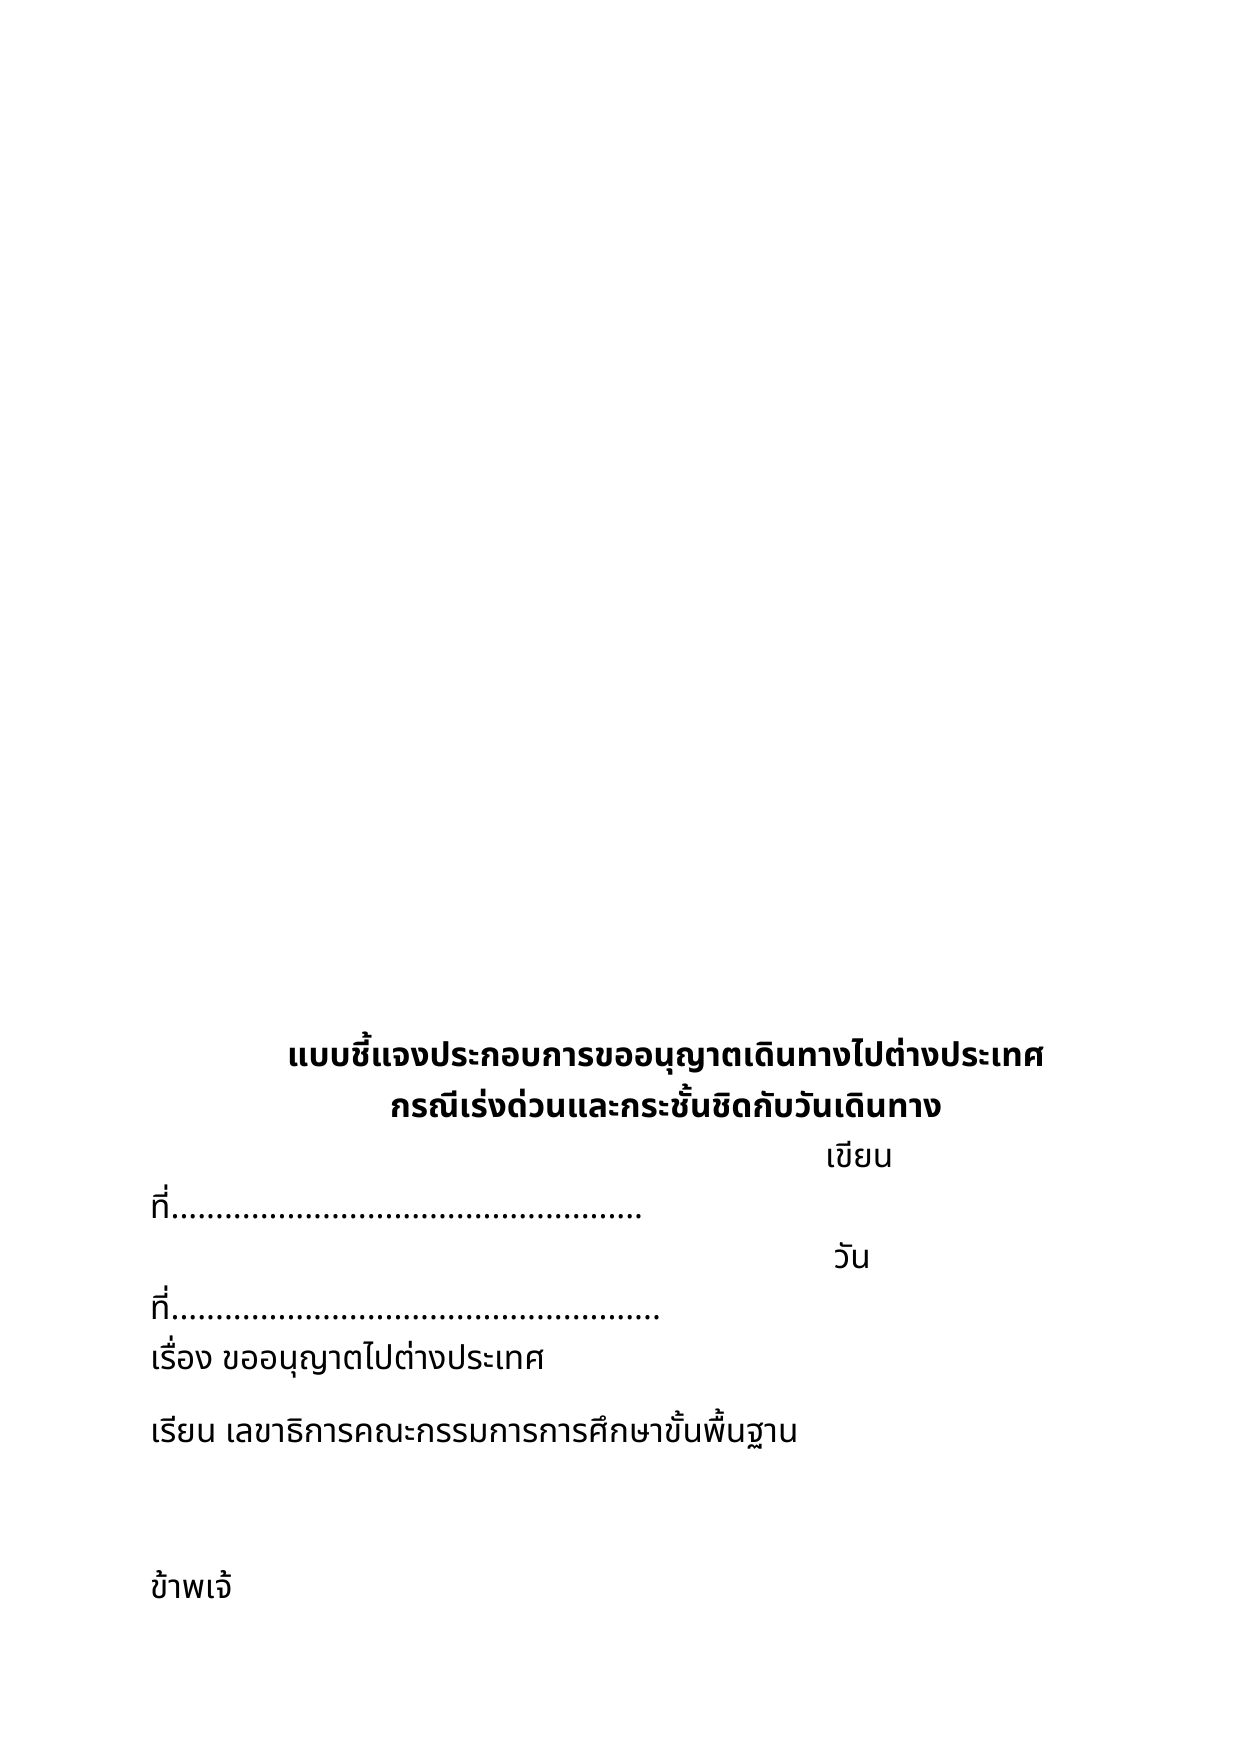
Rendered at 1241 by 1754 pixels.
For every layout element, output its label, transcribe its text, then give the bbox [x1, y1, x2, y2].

text เรียน เลขาธิการคณะกรรมการการศึกษาขั้นพื้นฐาน [150, 1407, 1182, 1458]
text กรณีเร่งด่วนและกระชั้นชิดกับวันเดินทาง [150, 1082, 1182, 1132]
text วันที่....................................................... [150, 1233, 1182, 1334]
text แบบชี้แจงประกอบการขออนุญาตเดินทางไปต่างประเทศ [150, 1031, 1182, 1082]
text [150, 1489, 1182, 1614]
text เรื่อง ขออนุญาตไปต่างประเทศ [150, 1334, 1182, 1385]
text เขียนที่..................................................... [150, 1132, 1182, 1233]
